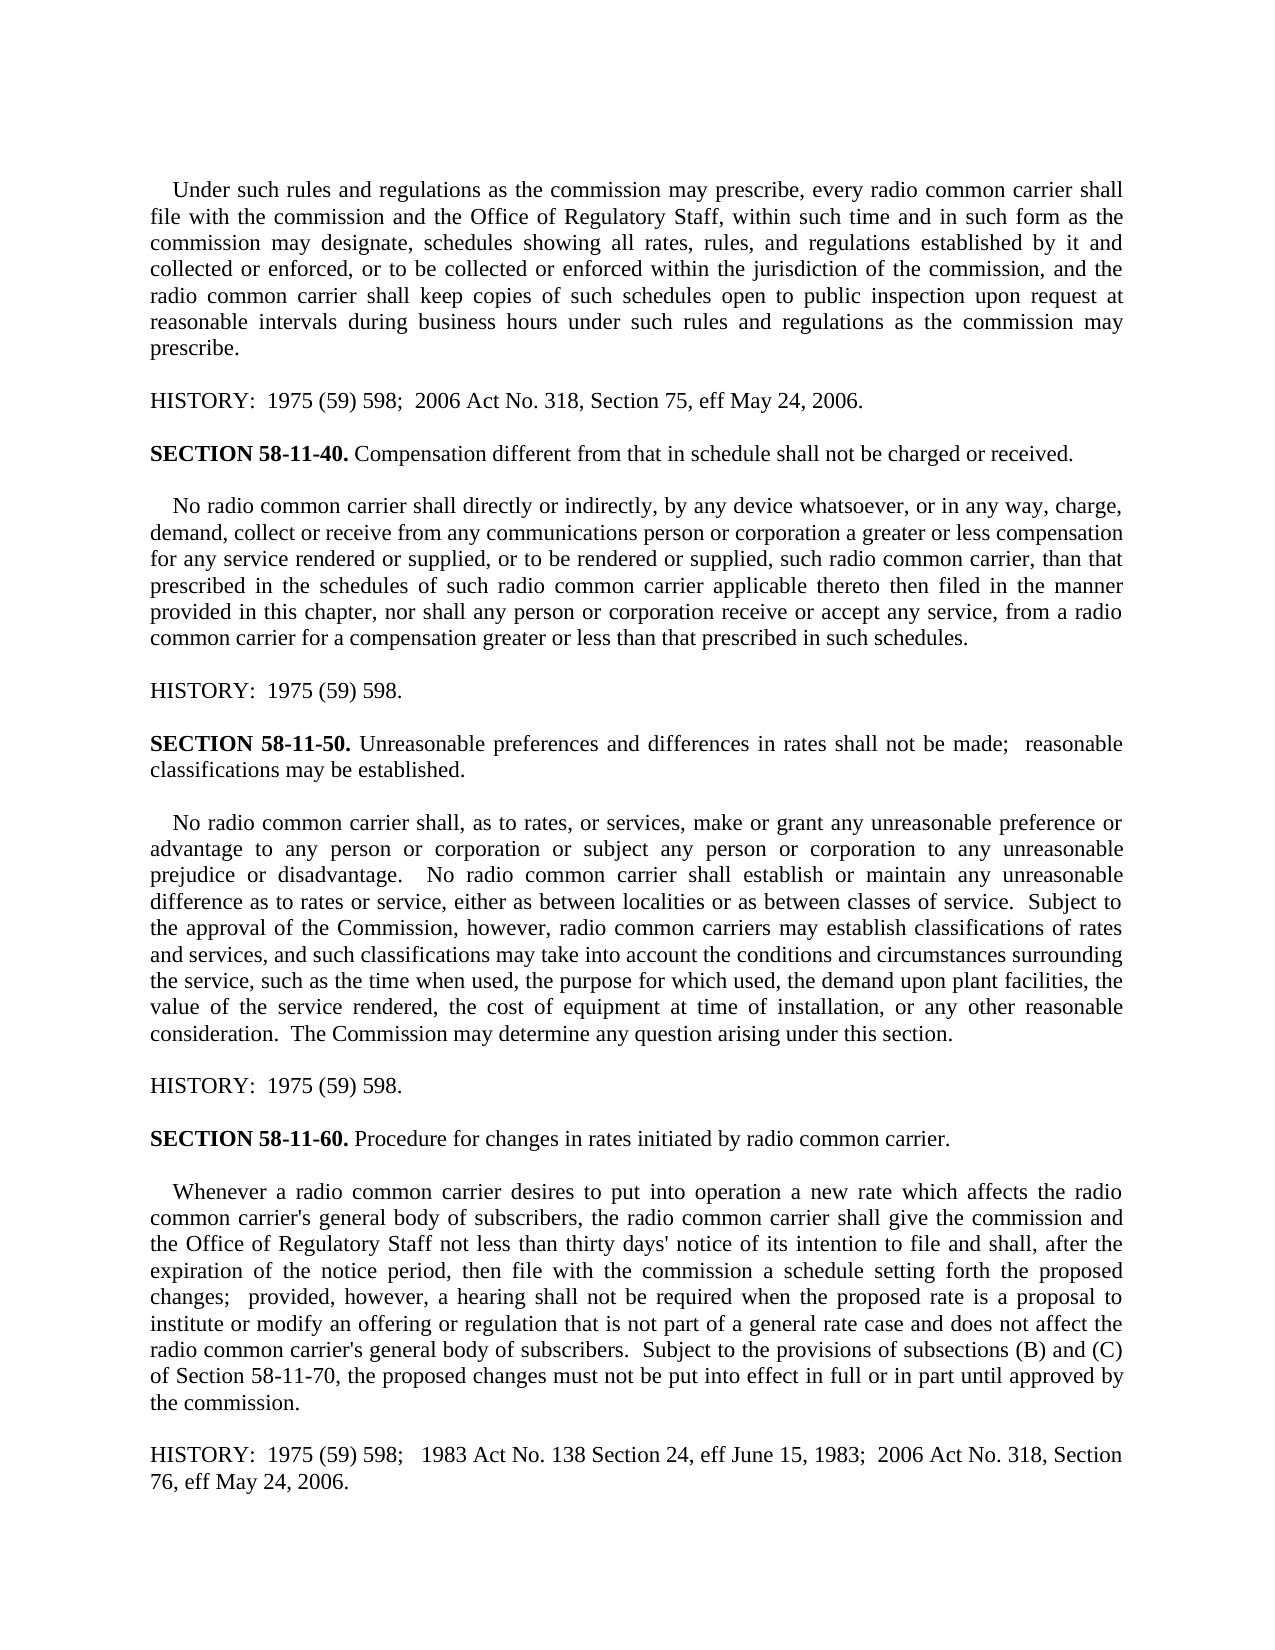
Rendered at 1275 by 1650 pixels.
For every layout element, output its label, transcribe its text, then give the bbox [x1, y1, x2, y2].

text No radio common carrier shall directly or indirectly, by any device whatsoever, or in any way, charge, demand, collect or receive from any communications person or corporation a greater or less compensation for any service rendered or supplied, or to be rendered or supplied, such radio common carrier, than that prescribed in the schedules of such radio common carrier applicable thereto then filed in the manner provided in this chapter, nor shall any person or corporation receive or accept any service, from a radio common carrier for a compensation greater or less than that prescribed in such schedules. [150, 493, 1125, 651]
text HISTORY: 1975 (59) 598; 2006 Act No. 318, Section 75, eff May 24, 2006. [150, 387, 1125, 413]
text HISTORY: 1975 (59) 598. [150, 1072, 1125, 1099]
text SECTION 58-11-40. Compensation different from that in schedule shall not be charged or received. [150, 440, 1125, 466]
text No radio common carrier shall, as to rates, or services, make or grant any unreasonable preference or advantage to any person or corporation or subject any person or corporation to any unreasonable prejudice or disadvantage. No radio common carrier shall establish or maintain any unreasonable difference as to rates or service, either as between localities or as between classes of service. Subject to the approval of the Commission, however, radio common carriers may establish classifications of rates and services, and such classifications may take into account the conditions and circumstances surrounding the service, such as the time when used, the purpose for which used, the demand upon plant facilities, the value of the service rendered, the cost of equipment at time of installation, or any other reasonable consideration. The Commission may determine any question arising under this section. [150, 809, 1125, 1046]
text SECTION 58-11-60. Procedure for changes in rates initiated by radio common carrier. [150, 1125, 1125, 1151]
text SECTION 58-11-50. Unreasonable preferences and differences in rates shall not be made; reasonable classifications may be established. [150, 730, 1125, 782]
text HISTORY: 1975 (59) 598. [150, 677, 1125, 703]
text Under such rules and regulations as the commission may prescribe, every radio common carrier shall file with the commission and the Office of Regulatory Staff, within such time and in such form as the commission may designate, schedules showing all rates, rules, and regulations established by it and collected or enforced, or to be collected or enforced within the jurisdiction of the commission, and the radio common carrier shall keep copies of such schedules open to public inspection upon request at reasonable intervals during business hours under such rules and regulations as the commission may prescribe. [150, 176, 1125, 361]
text HISTORY: 1975 (59) 598; 1983 Act No. 138 Section 24, eff June 15, 1983; 2006 Act No. 318, Section 76, eff May 24, 2006. [150, 1441, 1125, 1494]
text Whenever a radio common carrier desires to put into operation a new rate which affects the radio common carrier's general body of subscribers, the radio common carrier shall give the commission and the Office of Regulatory Staff not less than thirty days' notice of its intention to file and shall, after the expiration of the notice period, then file with the commission a schedule setting forth the proposed changes; provided, however, a hearing shall not be required when the proposed rate is a proposal to institute or modify an offering or regulation that is not part of a general rate case and does not affect the radio common carrier's general body of subscribers. Subject to the provisions of subsections (B) and (C) of Section 58-11-70, the proposed changes must not be put into effect in full or in part until approved by the commission. [150, 1178, 1125, 1415]
